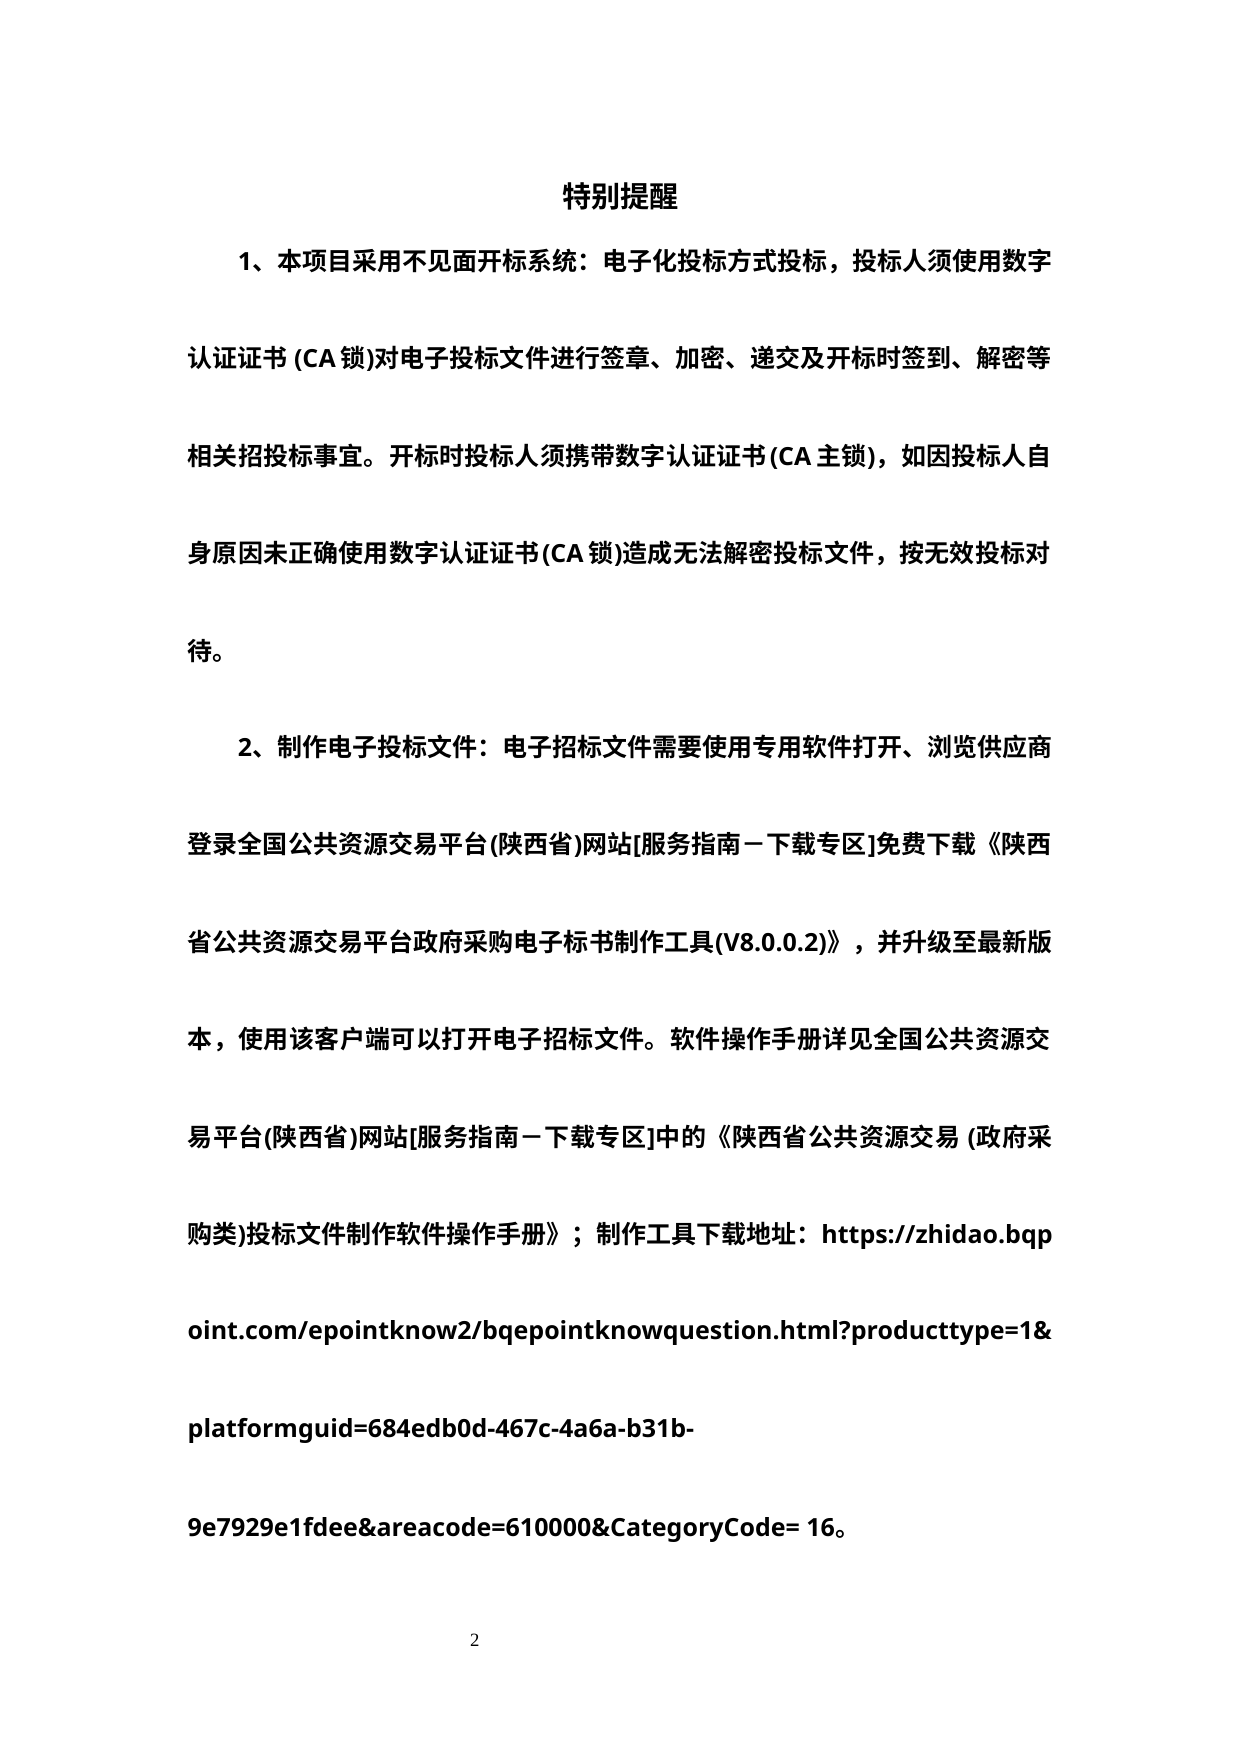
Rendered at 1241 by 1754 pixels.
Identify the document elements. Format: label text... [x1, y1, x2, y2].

text 2、制作电子投标文件：电子招标文件需要使用专用软件打开、浏览供应商登录全国公共资源交易平台(陕西省)网站[服务指南－下载专区]免费下载《陕西省公共资源交易平台政府采购电子标书制作工具(V8.0.0.2)》，并升级至最新版本，使用该客户端可以打开电子招标文件。软件操作手册详见全国公共资源交易平台(陕西省)网站[服务指南－下载专区]中的《陕西省公共资源交易 (政府采购类)投标文件制作软件操作手册》；制作工具下载地址：https://zhidao.bqpoint.com/epointknow2/bqepointknowquestion.html?producttype=1& platformguid=684edb0d-467c-4a6a-b31b-9e7929e1fdee&areacode=610000&CategoryCode= 16。 [187, 713, 1053, 1558]
text 特别提醒 [187, 162, 1053, 227]
text 1、本项目采用不见面开标系统：电子化投标方式投标，投标人须使用数字认证证书 (CA锁)对电子投标文件进行签章、加密、递交及开标时签到、解密等相关招投标事宜。开标时投标人须携带数字认证证书(CA主锁)，如因投标人自身原因未正确使用数字认证证书(CA锁)造成无法解密投标文件，按无效投标对待。 [187, 227, 1053, 682]
